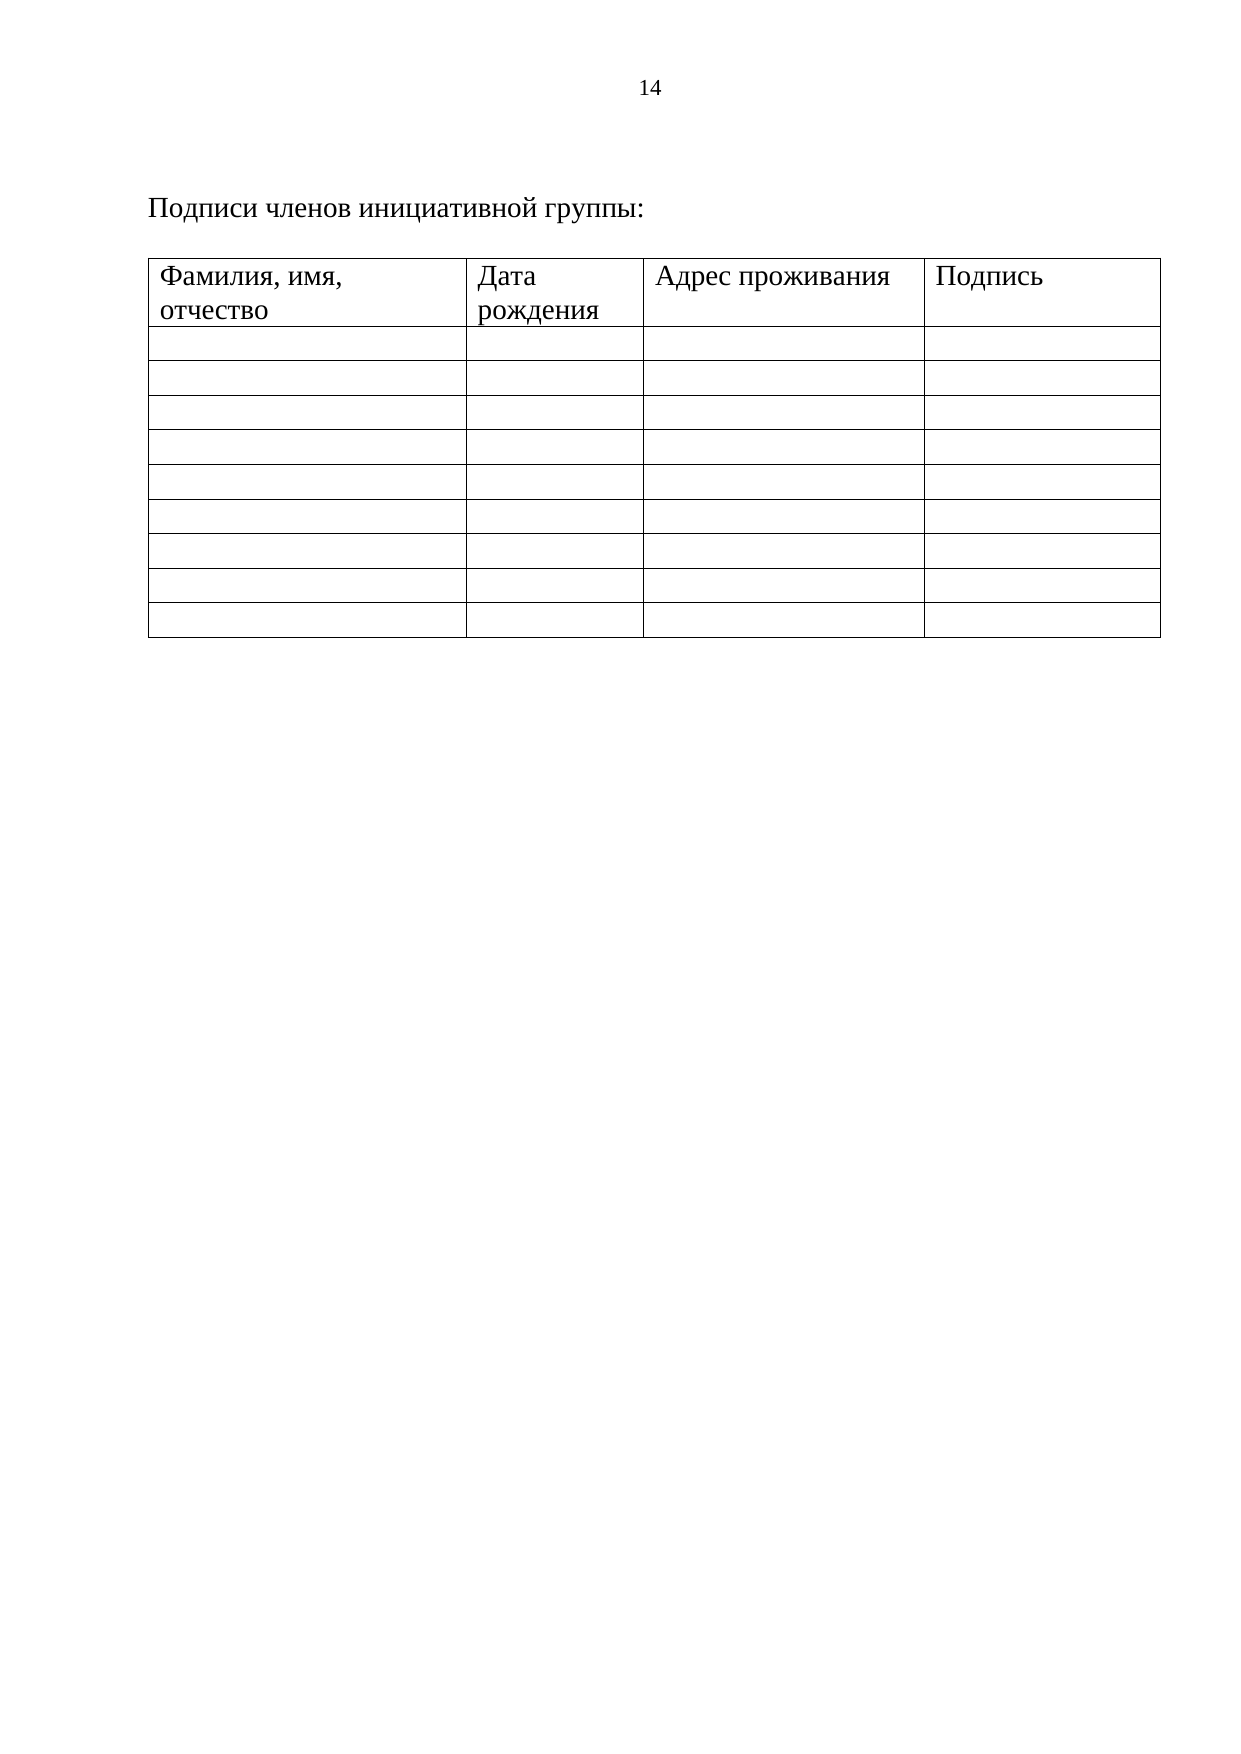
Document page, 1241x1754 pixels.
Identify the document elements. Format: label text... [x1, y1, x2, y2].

table_cell [644, 500, 924, 533]
table_cell [467, 361, 643, 395]
table_cell [149, 465, 466, 498]
table_cell [149, 603, 466, 637]
table_cell [644, 534, 924, 568]
table_cell [925, 500, 1160, 533]
table_header Дата рождения [467, 259, 643, 326]
table_cell [925, 327, 1160, 360]
table_cell [644, 430, 924, 464]
table_cell [467, 534, 643, 568]
table_cell [467, 569, 643, 602]
table_cell [467, 396, 643, 429]
table_cell [644, 396, 924, 429]
table_cell [467, 603, 643, 637]
table_cell [467, 500, 643, 533]
table_cell [925, 465, 1160, 498]
table_cell [149, 361, 466, 395]
table_cell [149, 534, 466, 568]
table_cell [149, 430, 466, 464]
table_cell [925, 534, 1160, 568]
table_cell [925, 569, 1160, 602]
table_cell [467, 465, 643, 498]
table_cell [149, 327, 466, 360]
table_cell [644, 569, 924, 602]
table_cell [644, 327, 924, 360]
table_cell [467, 430, 643, 464]
text Подписи членов инициативной группы: [148, 190, 1152, 224]
table_cell [925, 603, 1160, 637]
table_cell [149, 396, 466, 429]
table_cell [149, 500, 466, 533]
table_cell [467, 327, 643, 360]
table_header Фамилия, имя, отчество [149, 259, 466, 326]
table_cell [925, 361, 1160, 395]
table_cell [149, 569, 466, 602]
table_cell [925, 396, 1160, 429]
table_header Адрес проживания [644, 259, 924, 326]
table_cell [644, 465, 924, 498]
table_cell [925, 430, 1160, 464]
table_cell [644, 603, 924, 637]
table_cell [644, 361, 924, 395]
table_header Подпись [925, 259, 1160, 326]
